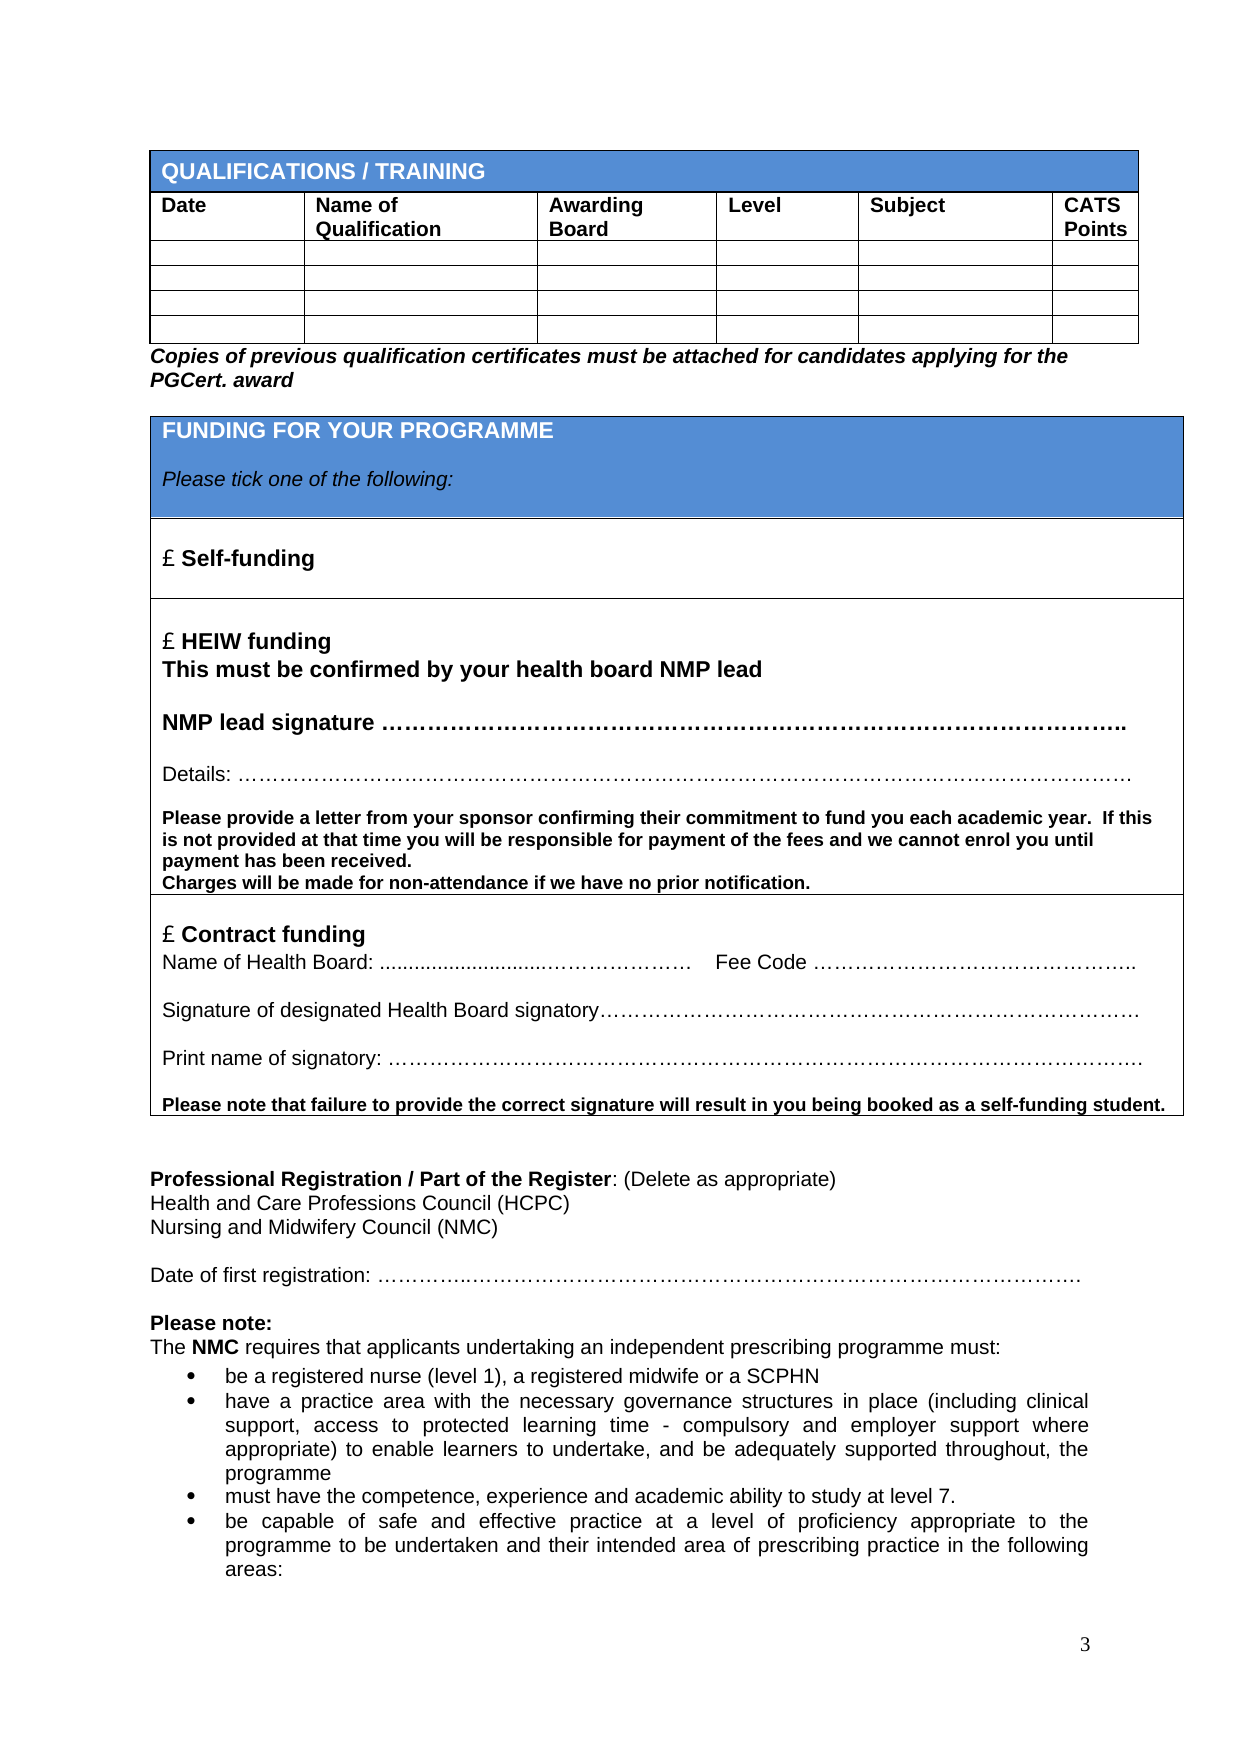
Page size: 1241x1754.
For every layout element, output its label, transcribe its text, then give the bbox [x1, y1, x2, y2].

table_cell Awarding Board [538, 193, 716, 240]
text The NMC requires that applicants undertaking an independent prescribing programme must: [150, 1334, 1090, 1358]
table_cell Subject [859, 193, 1052, 240]
table_cell Date [151, 193, 304, 240]
table_cell [305, 316, 537, 343]
table_cell £ HEIW funding This must be confirmed by your health board NMP lead NMP lead signature …………………………………………………………………………………….. Details: ………………………………………………………………………………………………………………… Please provide a letter from your sponsor confirming their commitment to fund you each academic year. If this is not provided at that time you will be responsible for payment of the fees and we cannot enrol you until payment has been received. Charges will be made for non-attendance if we have no prior notification. [151, 599, 1183, 893]
table_cell [859, 291, 1052, 315]
table_cell [538, 266, 716, 290]
table_cell [859, 241, 1052, 265]
list be capable of safe and effective practice at a level of proficiency appropriate to the programme to be undertaken and their intended area of prescribing practice in the following areas: [187, 1508, 1090, 1580]
table_cell [1053, 266, 1138, 290]
table_cell QUALIFICATIONS / TRAINING [151, 151, 1138, 191]
list have a practice area with the necessary governance structures in place (including clinical support, access to protected learning time - compulsory and employer support where appropriate) to enable learners to undertake, and be adequately supported throughout, the programme [187, 1388, 1090, 1484]
table_cell £ Self-funding [151, 519, 1183, 598]
table_cell CATS Points [1053, 193, 1138, 240]
table_cell [151, 316, 304, 343]
table_cell [1053, 291, 1138, 315]
text Professional Registration / Part of the Register: (Delete as appropriate) [150, 1167, 1090, 1191]
table_cell [538, 291, 716, 315]
table_cell £ Contract funding Name of Health Board: .............................………………… Fee Code ……………………………………….. Signature of designated Health Board signatory…………………………………………………………………… Print name of signatory: ………………………………………………………………………………………………. Please note that failure to provide the correct signature will result in you being booked as a self-funding student. [151, 895, 1183, 1115]
table_cell [717, 291, 858, 315]
table_cell [717, 266, 858, 290]
table_cell [859, 316, 1052, 343]
table_cell [859, 266, 1052, 290]
list must have the competence, experience and academic ability to study at level 7. [187, 1484, 1090, 1508]
table_cell Level [717, 193, 858, 240]
table_cell [1053, 241, 1138, 265]
table_cell [305, 241, 537, 265]
table_cell [538, 316, 716, 343]
list be a registered nurse (level 1), a registered midwife or a SCPHN [187, 1364, 1090, 1388]
text Date of first registration: …………..……………………………………………………………………………. [150, 1263, 1090, 1287]
text Nursing and Midwifery Council (NMC) [150, 1215, 1090, 1239]
table_cell [1053, 316, 1138, 343]
table_header FUNDING FOR YOUR PROGRAMME Please tick one of the following: [151, 417, 1183, 517]
table_cell [305, 291, 537, 315]
text Health and Care Professions Council (HCPC) [150, 1191, 1090, 1215]
table_cell [717, 316, 858, 343]
table_cell [538, 241, 716, 265]
text Copies of previous qualification certificates must be attached for candidates applying for the PGCert. award [150, 344, 1090, 392]
table_cell [151, 241, 304, 265]
table_cell Name of Qualification [305, 193, 537, 240]
table_cell [305, 266, 537, 290]
table_cell [151, 266, 304, 290]
text Please note: [150, 1311, 1090, 1334]
table_cell [151, 291, 304, 315]
table_cell [717, 241, 858, 265]
